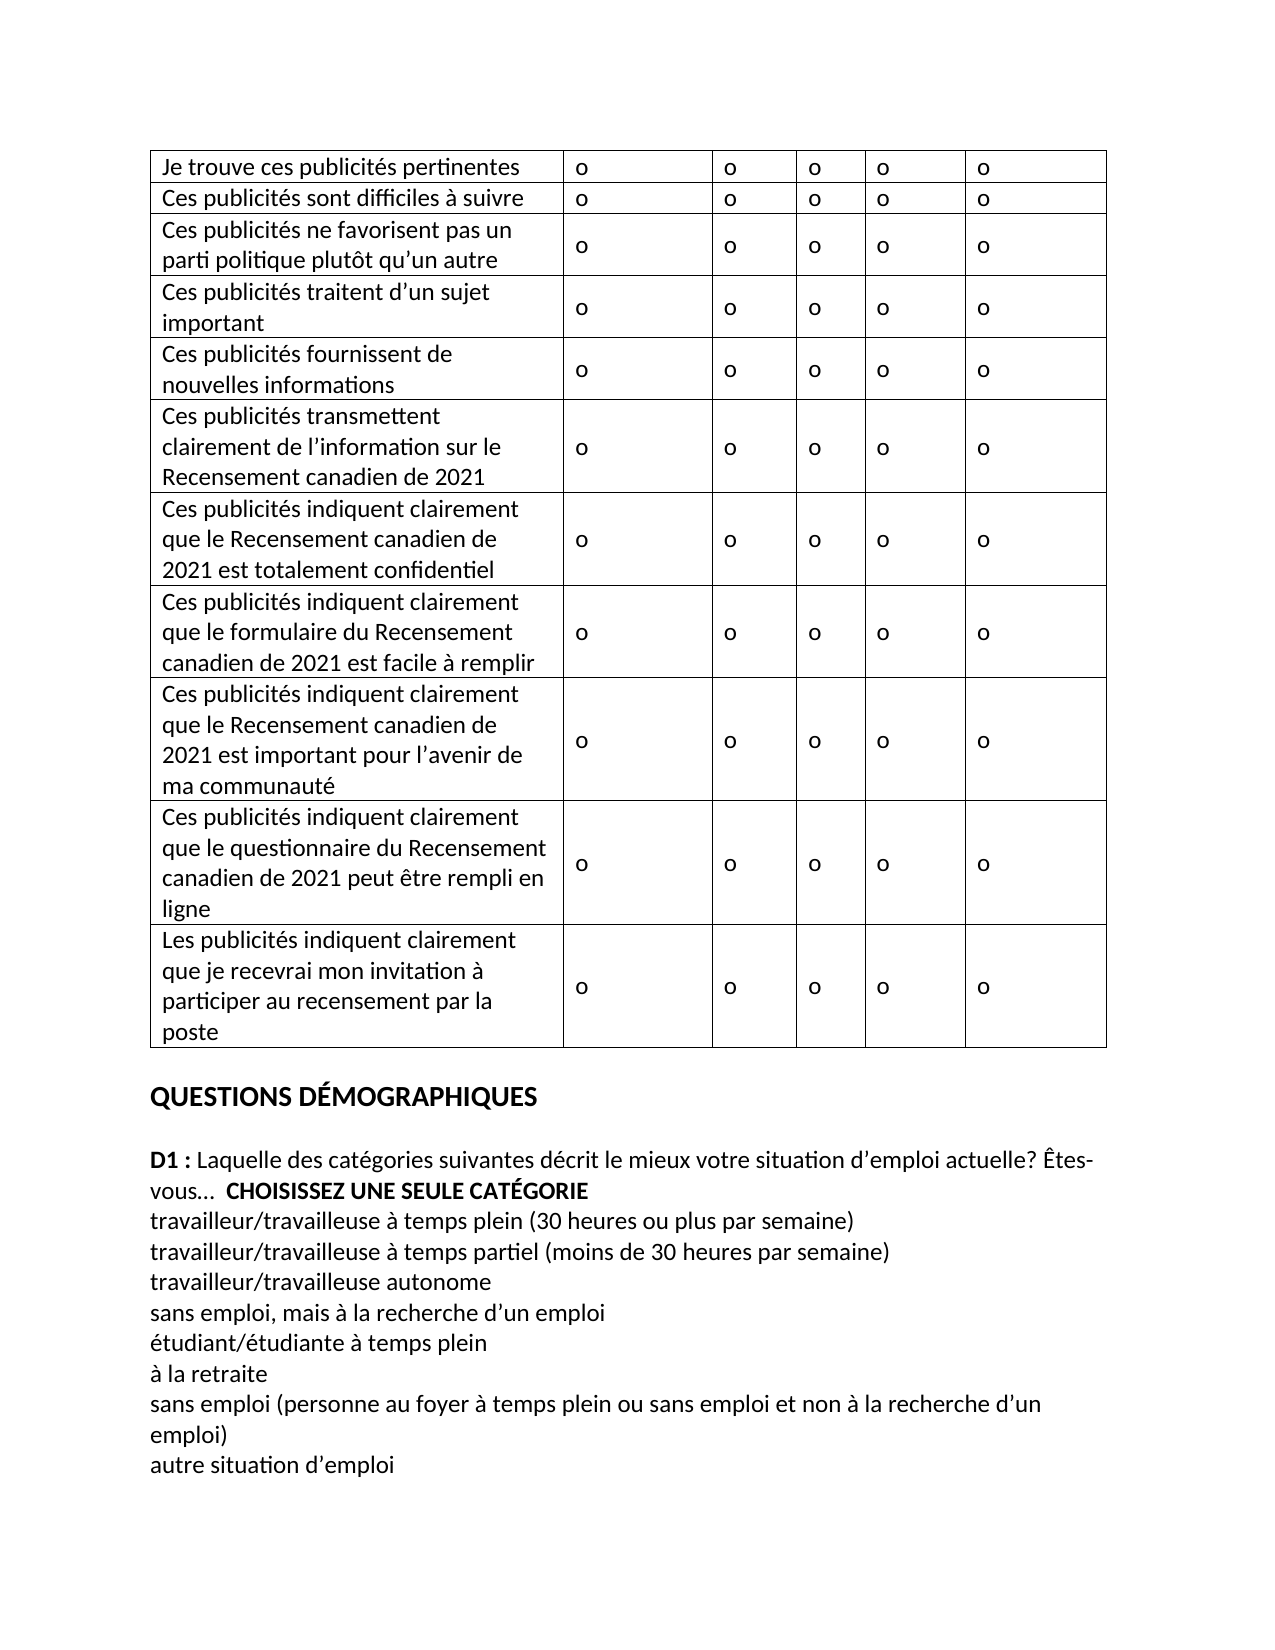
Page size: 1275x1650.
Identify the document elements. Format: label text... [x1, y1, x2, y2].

table_cell o [966, 276, 1106, 337]
table_cell o [797, 214, 865, 275]
table_cell o [564, 925, 712, 1047]
table_cell o [966, 183, 1106, 213]
table_cell Ces publicités indiquent clairement que le formulaire du Recensement canadien de 2021 est facile à remplir [151, 586, 563, 677]
table_cell o [564, 214, 712, 275]
table_cell o [713, 400, 796, 492]
table_cell o [713, 586, 796, 677]
table_cell o [966, 151, 1106, 182]
table_cell o [866, 493, 965, 584]
table_cell Ces publicités fournissent de nouvelles informations [151, 338, 563, 399]
table_cell o [866, 586, 965, 677]
table_cell Les publicités indiquent clairement que je recevrai mon invitation à participer au recensement par la poste [151, 925, 563, 1047]
table_cell o [797, 925, 865, 1047]
table_cell o [966, 586, 1106, 677]
table_cell Ces publicités transmettent clairement de l’information sur le Recensement canadien de 2021 [151, 400, 563, 492]
table_cell o [564, 801, 712, 923]
table_cell o [866, 678, 965, 800]
table_cell o [564, 338, 712, 399]
table_cell o [797, 493, 865, 584]
table_cell o [866, 801, 965, 923]
table_cell o [797, 678, 865, 800]
table_cell o [797, 586, 865, 677]
table_cell o [713, 801, 796, 923]
table_cell o [564, 183, 712, 213]
table_cell Ces publicités indiquent clairement que le questionnaire du Recensement canadien de 2021 peut être rempli en ligne [151, 801, 563, 923]
table_cell o [564, 586, 712, 677]
table_cell o [713, 183, 796, 213]
table_cell o [966, 493, 1106, 584]
table_cell o [866, 151, 965, 182]
table_cell o [966, 338, 1106, 399]
text D1 : Laquelle des catégories suivantes décrit le mieux votre situation d’emploi actuelle? Êtes-vous… CHOISISSEZ UNE SEULE CATÉGORIE [150, 1144, 1125, 1205]
table_cell o [866, 400, 965, 492]
table_cell o [866, 338, 965, 399]
text sans emploi (personne au foyer à temps plein ou sans emploi et non à la recherche d’un emploi) [150, 1388, 1125, 1449]
table_cell o [564, 400, 712, 492]
table_cell o [713, 214, 796, 275]
text travailleur/travailleuse à temps partiel (moins de 30 heures par semaine) [150, 1236, 1125, 1266]
text travailleur/travailleuse autonome [150, 1266, 1125, 1297]
text sans emploi, mais à la recherche d’un emploi [150, 1297, 1125, 1327]
table_cell o [564, 678, 712, 800]
table_cell Ces publicités indiquent clairement que le Recensement canadien de 2021 est totalement confidentiel [151, 493, 563, 584]
text à la retraite [150, 1358, 1125, 1388]
table_cell o [866, 183, 965, 213]
table_cell o [713, 151, 796, 182]
table_cell Je trouve ces publicités pertinentes [151, 151, 563, 182]
table_cell o [797, 183, 865, 213]
table_cell o [966, 801, 1106, 923]
text QUESTIONS DÉMOGRAPHIQUES [150, 1078, 1125, 1114]
table_cell Ces publicités ne favorisent pas un parti politique plutôt qu’un autre [151, 214, 563, 275]
table_cell Ces publicités sont difficiles à suivre [151, 183, 563, 213]
table_cell o [966, 925, 1106, 1047]
table_cell o [866, 925, 965, 1047]
table_cell o [797, 338, 865, 399]
table_cell o [713, 678, 796, 800]
table_cell o [866, 276, 965, 337]
table_cell o [713, 925, 796, 1047]
table_cell o [797, 151, 865, 182]
table_cell o [866, 214, 965, 275]
text autre situation d’emploi [150, 1449, 1125, 1480]
table_cell o [797, 801, 865, 923]
table_cell o [713, 276, 796, 337]
text étudiant/étudiante à temps plein [150, 1327, 1125, 1358]
table_cell o [797, 276, 865, 337]
table_cell o [713, 493, 796, 584]
table_cell o [966, 214, 1106, 275]
table_cell Ces publicités indiquent clairement que le Recensement canadien de 2021 est important pour l’avenir de ma communauté [151, 678, 563, 800]
text travailleur/travailleuse à temps plein (30 heures ou plus par semaine) [150, 1205, 1125, 1236]
table_cell o [564, 493, 712, 584]
table_cell o [564, 276, 712, 337]
table_cell o [564, 151, 712, 182]
table_cell o [966, 678, 1106, 800]
table_cell Ces publicités traitent d’un sujet important [151, 276, 563, 337]
table_cell o [966, 400, 1106, 492]
table_cell o [713, 338, 796, 399]
table_cell o [797, 400, 865, 492]
